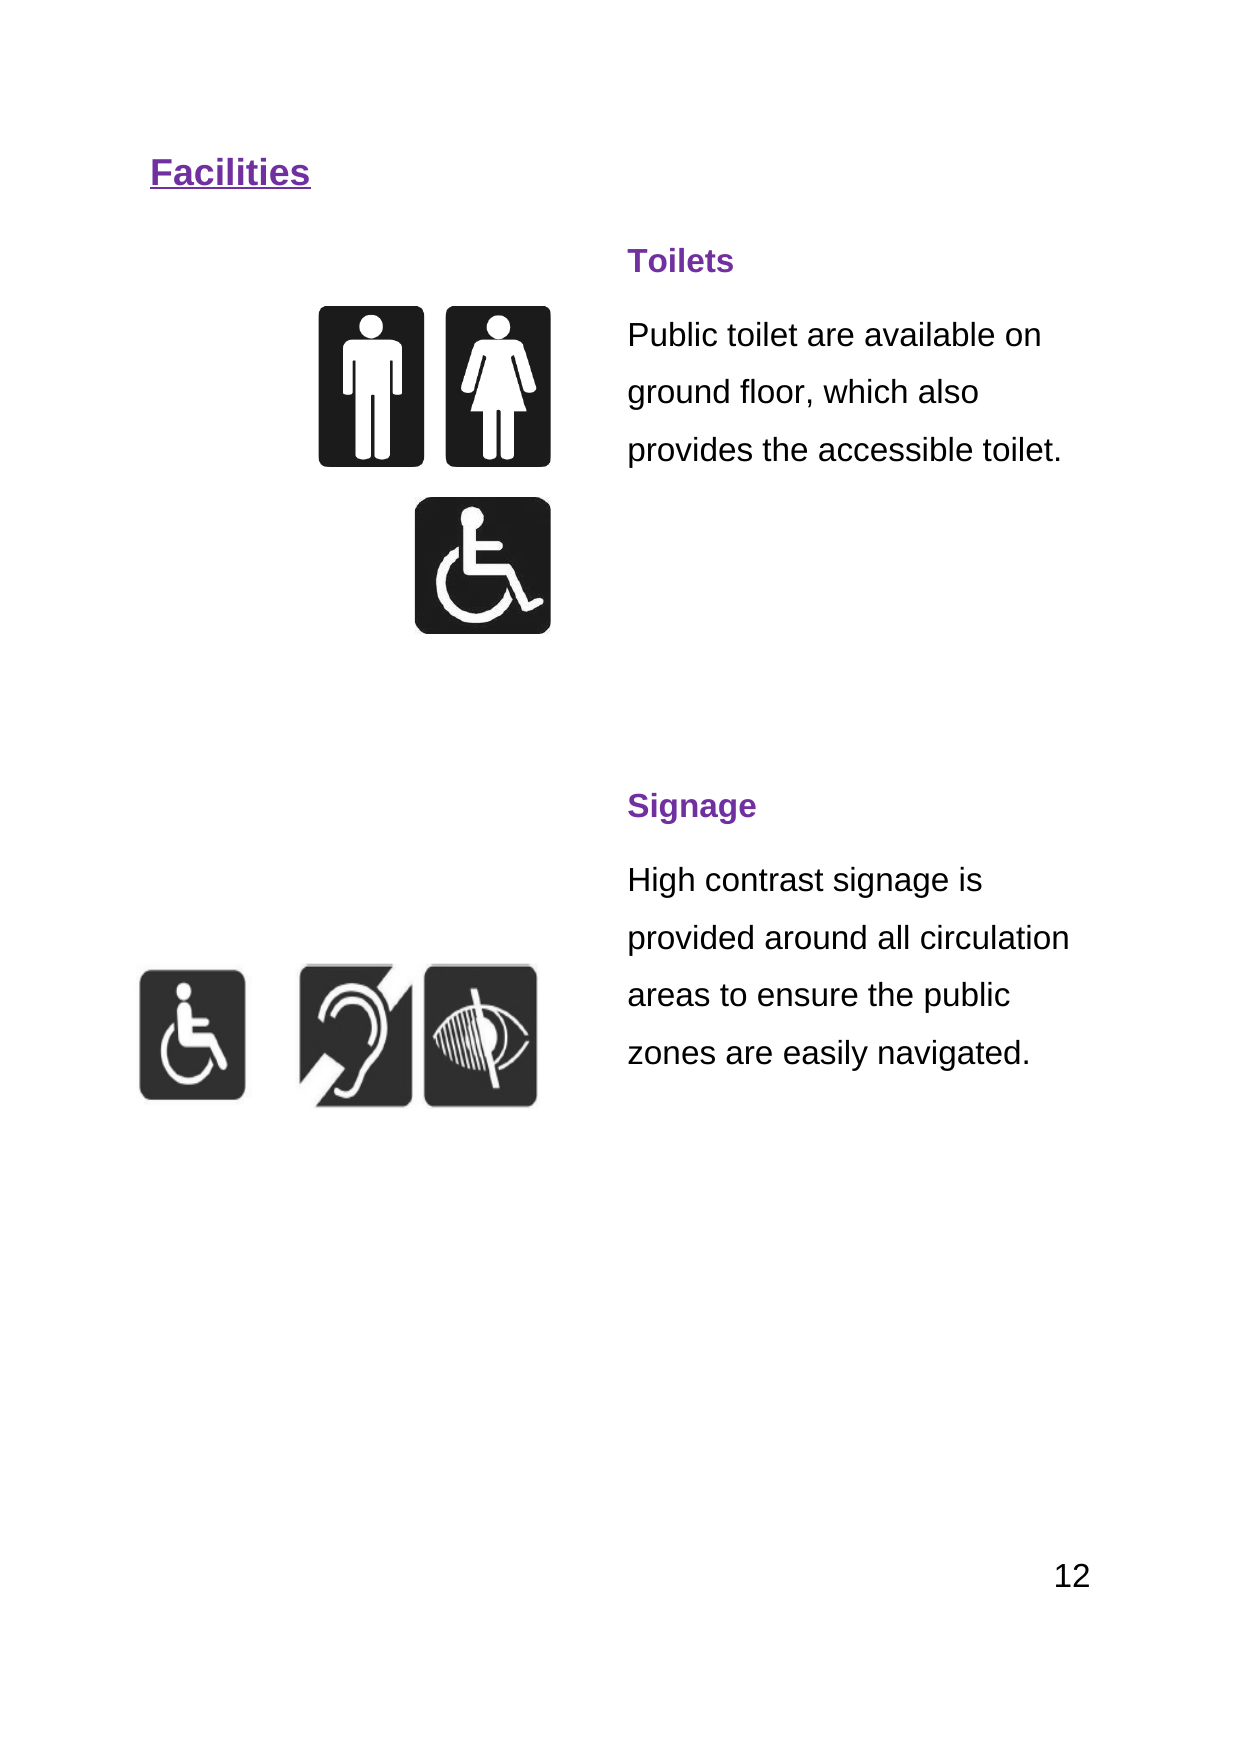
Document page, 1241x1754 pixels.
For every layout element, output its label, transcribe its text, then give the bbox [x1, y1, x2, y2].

text Facilities [150, 150, 1090, 193]
